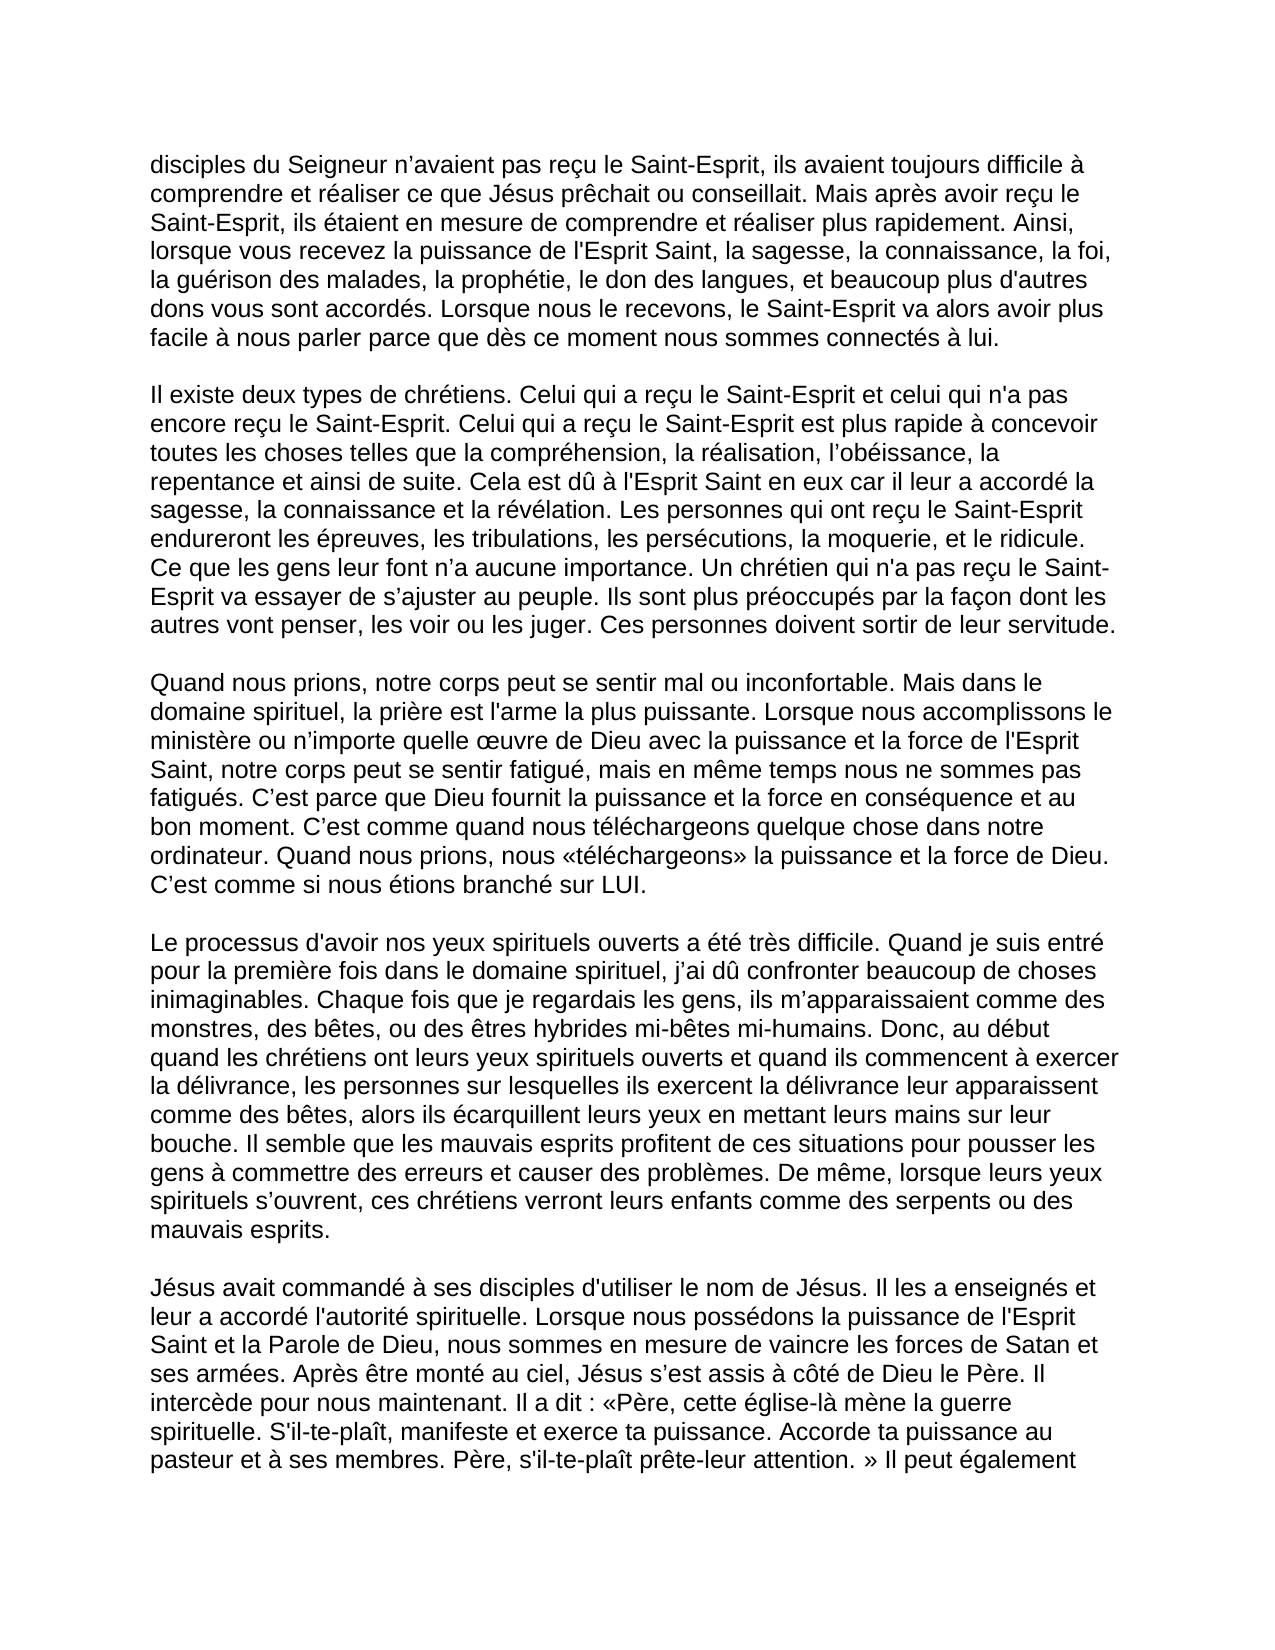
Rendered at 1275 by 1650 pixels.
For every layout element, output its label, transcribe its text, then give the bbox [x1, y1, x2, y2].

text Il existe deux types de chrétiens. Celui qui a reçu le Saint-Esprit et celui qui n'a pas encore reçu le Saint-Esprit. Celui qui a reçu le Saint-Esprit est plus rapide à concevoir toutes les choses telles que la compréhension, la réalisation, l’obéissance, la repentance et ainsi de suite. Cela est dû à l'Esprit Saint en eux car il leur a accordé la sagesse, la connaissance et la révélation. Les personnes qui ont reçu le Saint-Esprit endureront les épreuves, les tribulations, les persécutions, la moquerie, et le ridicule. Ce que les gens leur font n’a aucune importance. Un chrétien qui n'a pas reçu le Saint-Esprit va essayer de s’ajuster au peuple. Ils sont plus préoccupés par la façon dont les autres vont penser, les voir ou les juger. Ces personnes doivent sortir de leur servitude. [150, 380, 1125, 639]
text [150, 150, 1125, 351]
text Quand nous prions, notre corps peut se sentir mal ou inconfortable. Mais dans le domaine spirituel, la prière est l'arme la plus puissante. Lorsque nous accomplissons le ministère ou n’importe quelle œuvre de Dieu avec la puissance et la force de l'Esprit Saint, notre corps peut se sentir fatigué, mais en même temps nous ne sommes pas fatigués. C’est parce que Dieu fournit la puissance et la force en conséquence et au bon moment. C’est comme quand nous téléchargeons quelque chose dans notre ordinateur. Quand nous prions, nous «téléchargeons» la puissance et la force de Dieu. C’est comme si nous étions branché sur LUI. [150, 668, 1125, 898]
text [150, 1273, 1125, 1474]
text Le processus d'avoir nos yeux spirituels ouverts a été très difficile. Quand je suis entré pour la première fois dans le domaine spirituel, j’ai dû confronter beaucoup de choses inimaginables. Chaque fois que je regardais les gens, ils m’apparaissaient comme des monstres, des bêtes, ou des êtres hybrides mi-bêtes mi-humains. Donc, au début quand les chrétiens ont leurs yeux spirituels ouverts et quand ils commencent à exercer la délivrance, les personnes sur lesquelles ils exercent la délivrance leur apparaissent comme des bêtes, alors ils écarquillent leurs yeux en mettant leurs mains sur leur bouche. Il semble que les mauvais esprits profitent de ces situations pour pousser les gens à commettre des erreurs et causer des problèmes. De même, lorsque leurs yeux spirituels s’ouvrent, ces chrétiens verront leurs enfants comme des serpents ou des mauvais esprits. [150, 927, 1125, 1244]
